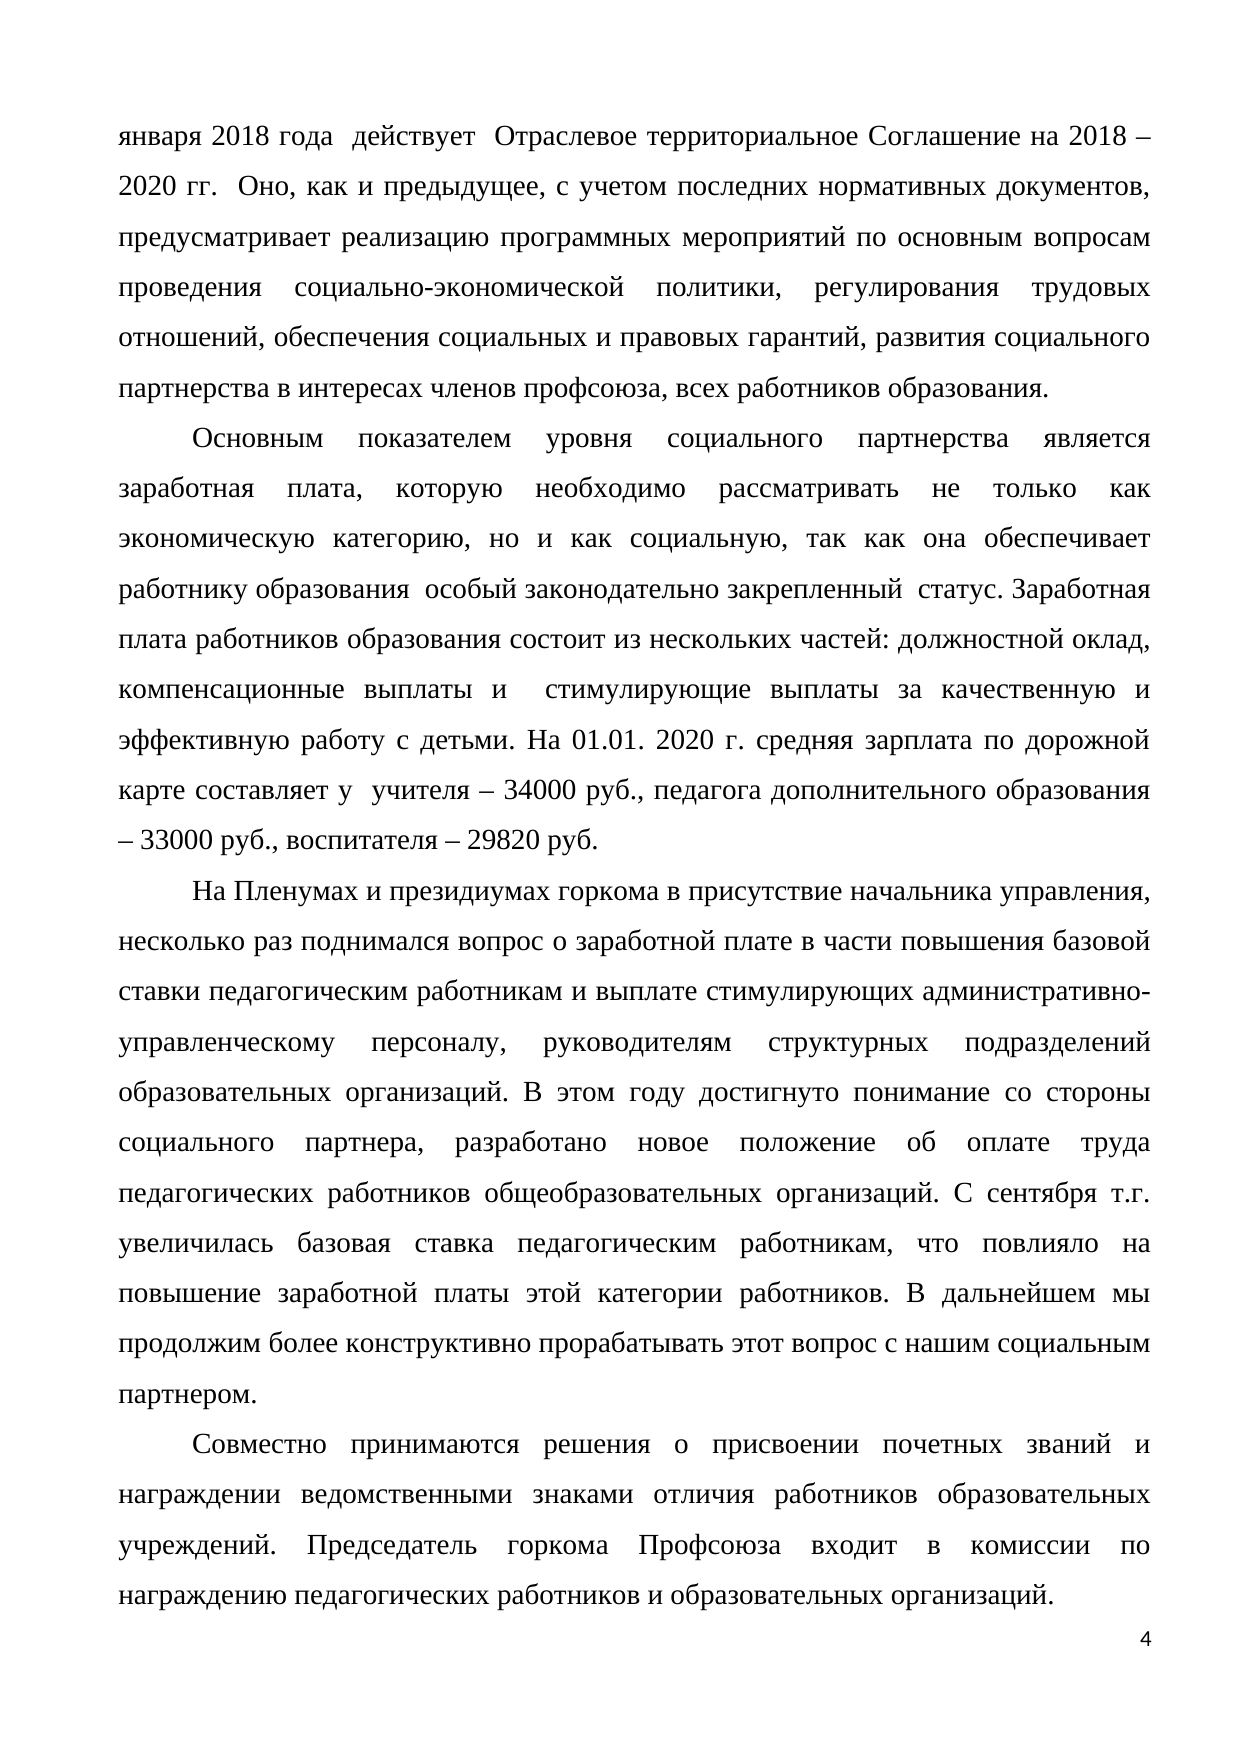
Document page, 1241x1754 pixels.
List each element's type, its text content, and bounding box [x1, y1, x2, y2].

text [118, 118, 1152, 403]
text Основным показателем уровня социального партнерства является заработная плата, которую необходимо рассматривать не только как экономическую категорию, но и как социальную, так как она обеспечивает работнику образования особый законодательно закрепленный статус. Заработная плата работников образования состоит из нескольких частей: должностной оклад, компенсационные выплаты и стимулирующие выплаты за качественную и эффективную работу с детьми. На 01.01. 2020 г. средняя зарплата по дорожной карте составляет у учителя – 34000 руб., педагога дополнительного образования – 33000 руб., воспитателя – 29820 руб. [118, 420, 1152, 856]
text Совместно принимаются решения о присвоении почетных званий и награждении ведомственными знаками отличия работников образовательных учреждений. Председатель горкома Профсоюза входит в комиссии по награждению педагогических работников и образовательных организаций. [118, 1426, 1152, 1611]
text На Пленумах и президиумах горкома в присутствие начальника управления, несколько раз поднимался вопрос о заработной плате в части повышения базовой ставки педагогическим работникам и выплате стимулирующих административно-управленческому персоналу, руководителям структурных подразделений образовательных организаций. В этом году достигнуто понимание со стороны социального партнера, разработано новое положение об оплате труда педагогических работников общеобразовательных организаций. С сентября т.г. увеличилась базовая ставка педагогическим работникам, что повлияло на повышение заработной платы этой категории работников. В дальнейшем мы продолжим более конструктивно прорабатывать этот вопрос с нашим социальным партнером. [118, 873, 1152, 1409]
